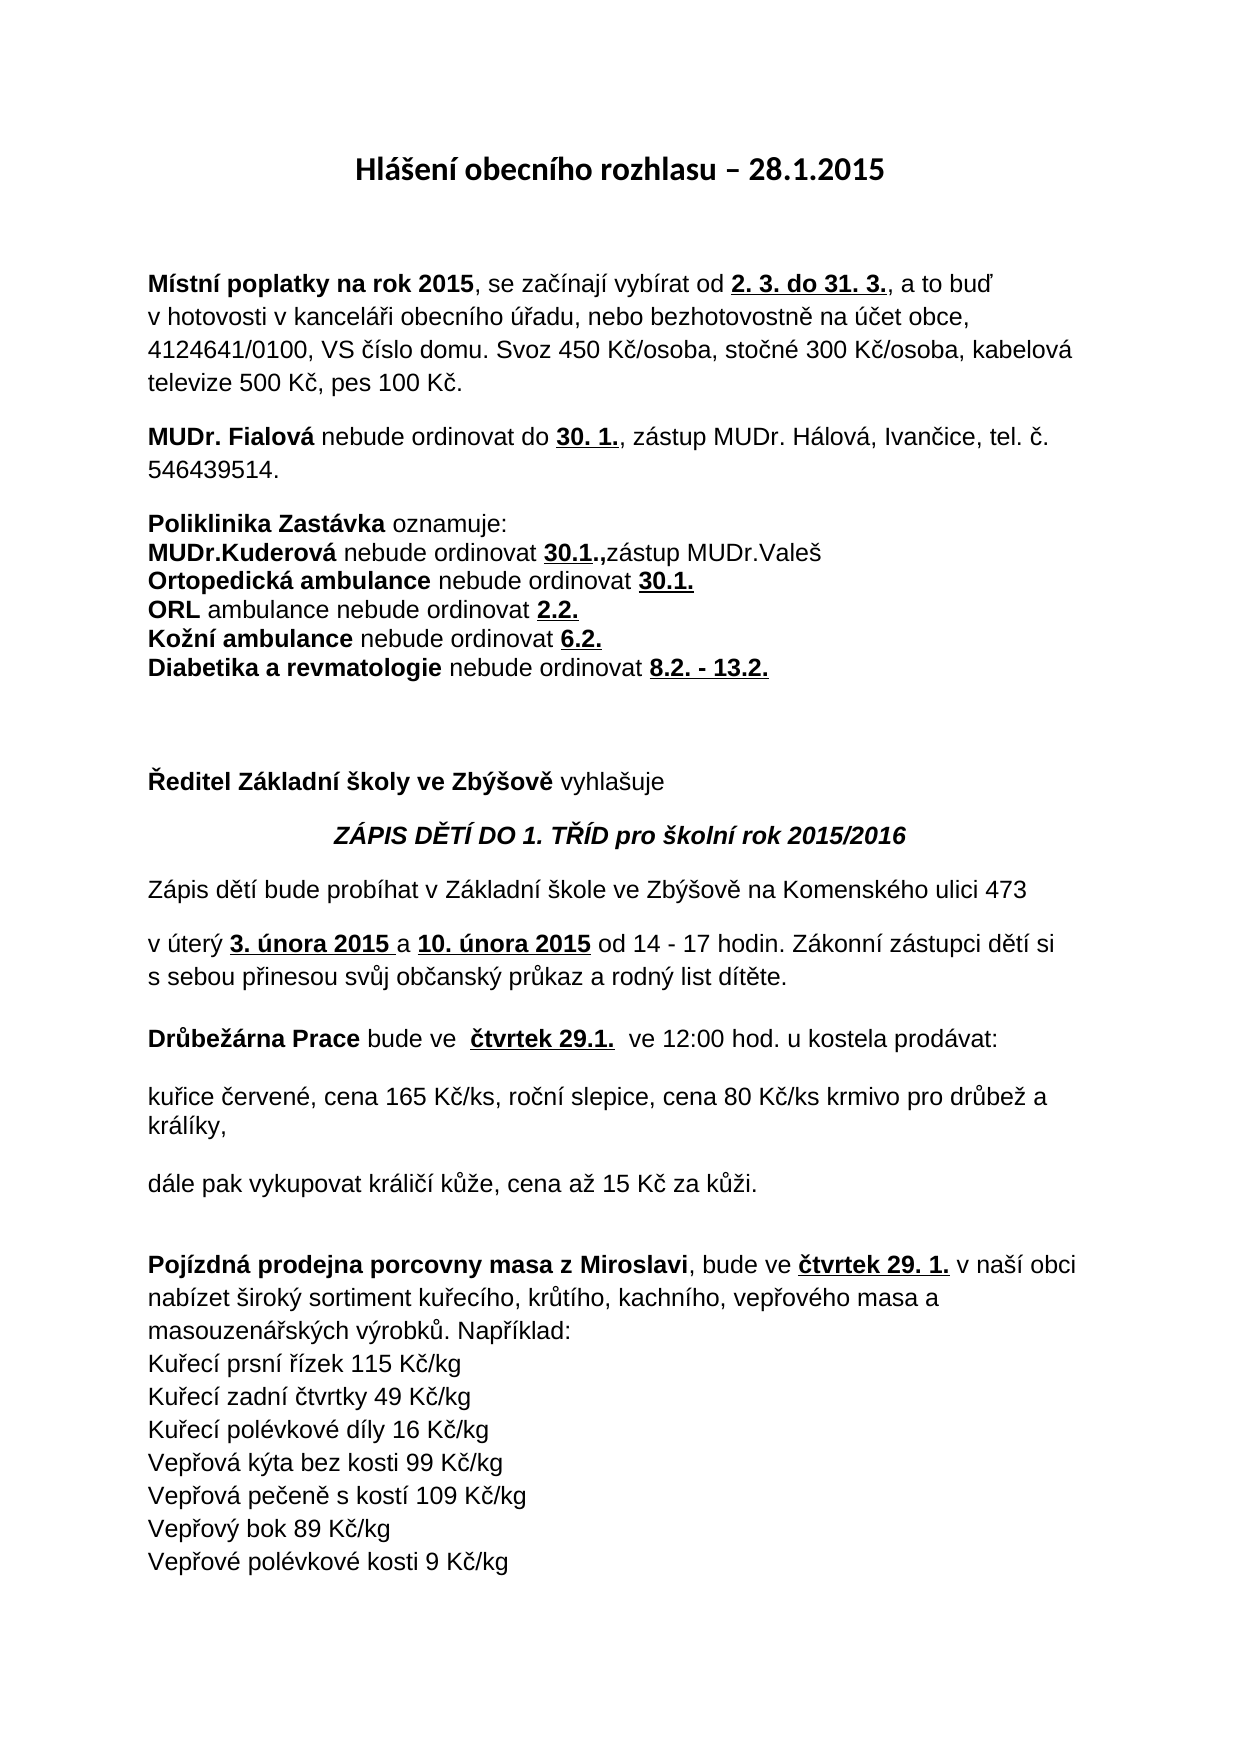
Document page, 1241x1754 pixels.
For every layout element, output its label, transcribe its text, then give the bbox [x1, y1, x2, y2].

text dále pak vykupovat králičí kůže, cena až 15 Kč za kůži. [148, 1169, 1093, 1250]
text MUDr. Fialová nebude ordinovat do 30. 1., zástup MUDr. Hálová, Ivančice, tel. č. 546439514. [148, 422, 1093, 484]
text Zápis dětí bude probíhat v Základní škole ve Zbýšově na Komenského ulici 473 [148, 875, 1093, 904]
text kuřice červené, cena 165 Kč/ks, roční slepice, cena 80 Kč/ks krmivo pro drůbež a králíky, [148, 1082, 1093, 1139]
text Hlášení obecního rozhlasu – 28.1.2015 [148, 148, 1093, 188]
text Ortopedická ambulance nebude ordinovat 30.1. [148, 566, 1093, 595]
text ORL ambulance nebude ordinovat 2.2. [148, 595, 1093, 624]
text MUDr.Kuderová nebude ordinovat 30.1.,zástup MUDr.Valeš [148, 538, 1093, 566]
text ZÁPIS DĚTÍ DO 1. TŘÍD pro školní rok 2015/2016 [148, 821, 1093, 850]
text v úterý 3. února 2015 a 10. února 2015 od 14 - 17 hodin. Zákonní zástupci dětí si s sebou přinesou svůj občanský průkaz a rodný list dítěte. [148, 929, 1093, 991]
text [148, 1250, 1093, 1576]
text Kožní ambulance nebude ordinovat 6.2. [148, 624, 1093, 653]
text Ředitel Základní školy ve Zbýšově vyhlašuje [148, 767, 1093, 796]
text Drůbežárna Prace bude ve čtvrtek 29.1. ve 12:00 hod. u kostela prodávat: [148, 1024, 1093, 1053]
text Poliklinika Zastávka oznamuje: [148, 509, 1093, 538]
text Místní poplatky na rok 2015, se začínají vybírat od 2. 3. do 31. 3., a to buď v hotovosti v kanceláři obecního úřadu, nebo bezhotovostně na účet obce, 4124641/0100, VS číslo domu. Svoz 450 Kč/osoba, stočné 300 Kč/osoba, kabelová televize 500 Kč, pes 100 Kč. [148, 269, 1093, 397]
text Diabetika a revmatologie nebude ordinovat 8.2. - 13.2. [148, 653, 1093, 681]
